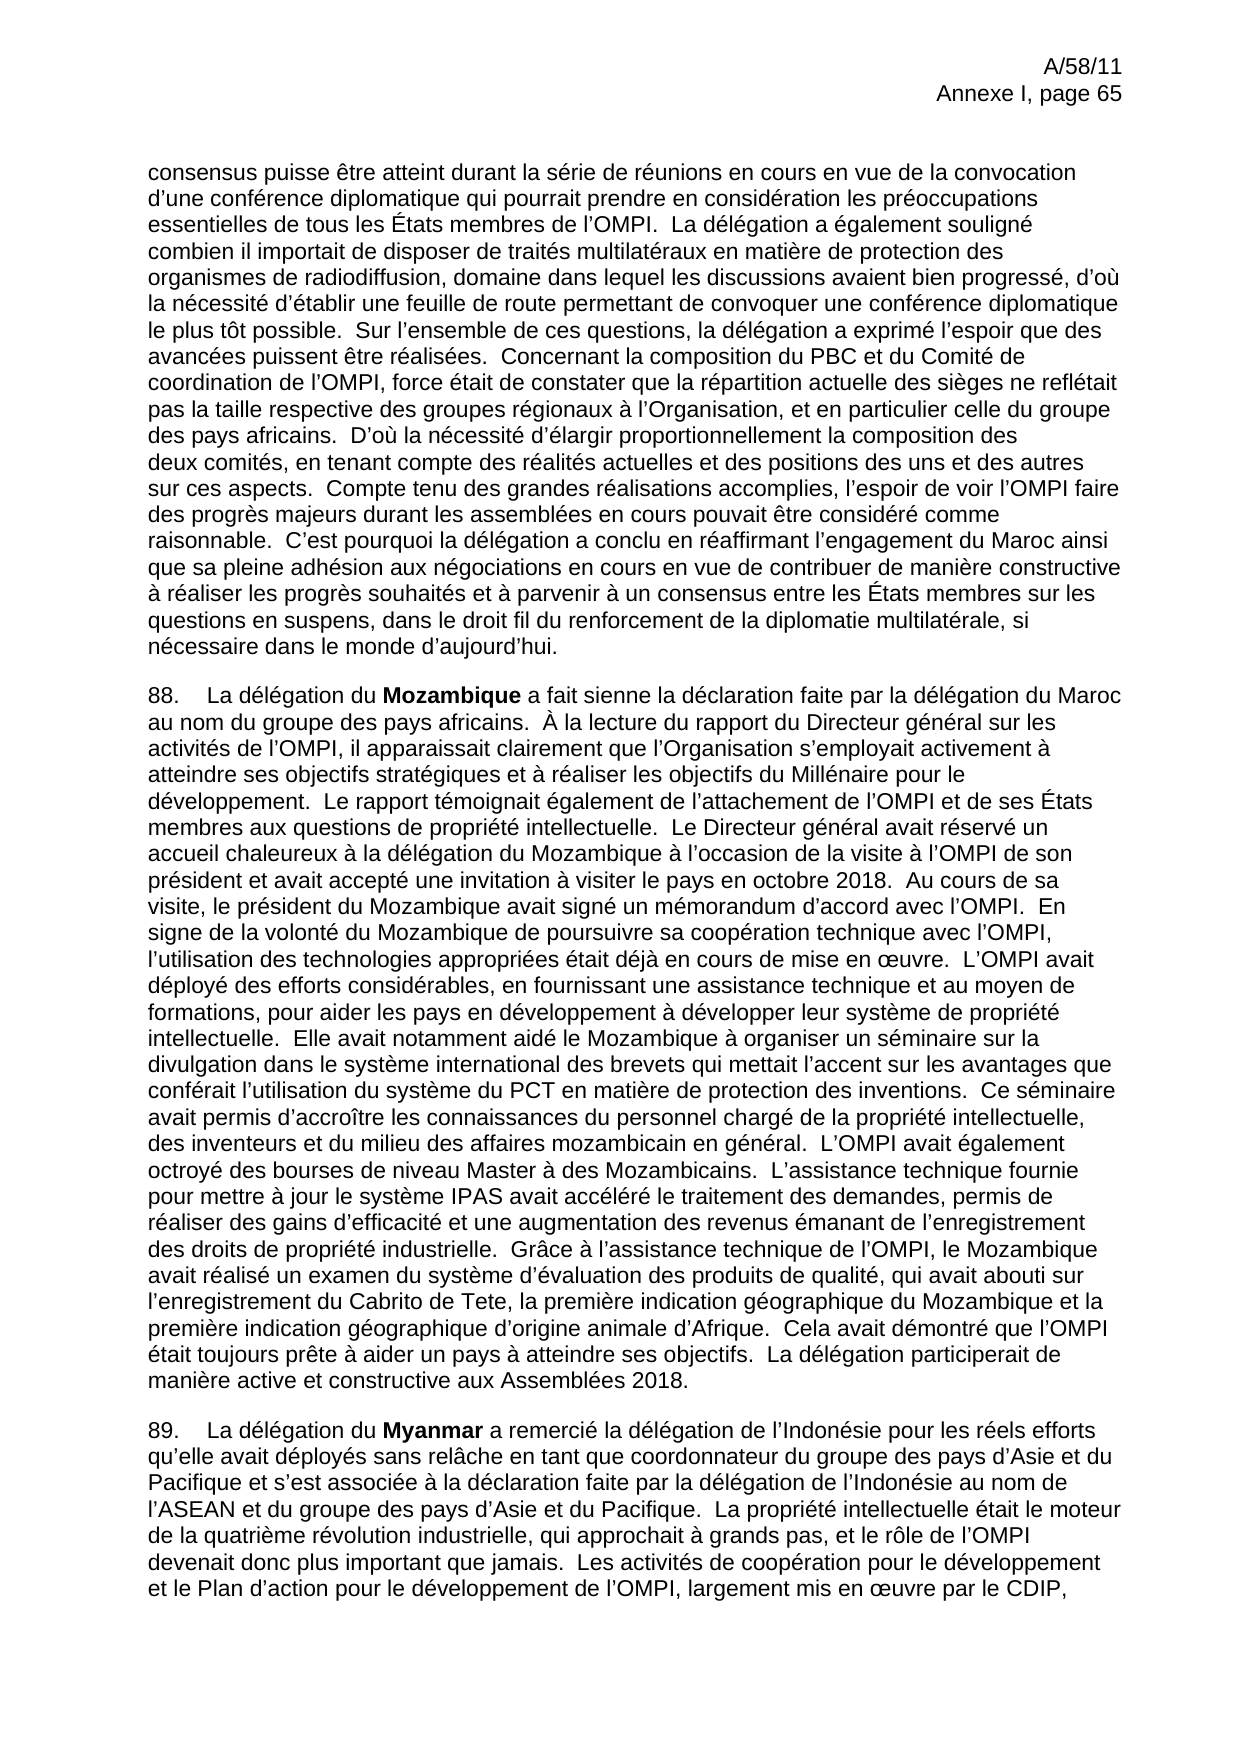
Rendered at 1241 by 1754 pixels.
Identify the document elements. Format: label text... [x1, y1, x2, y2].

text La délégation du Mozambique a fait sienne la déclaration faite par la délégation du Maroc au nom du groupe des pays africains. À la lecture du rapport du Directeur général sur les activités de l’OMPI, il apparaissait clairement que l’Organisation s’employait activement à atteindre ses objectifs stratégiques et à réaliser les objectifs du Millénaire pour le développement. Le rapport témoignait également de l’attachement de l’OMPI et de ses États membres aux questions de propriété intellectuelle. Le Directeur général avait réservé un accueil chaleureux à la délégation du Mozambique à l’occasion de la visite à l’OMPI de son président et avait accepté une invitation à visiter le pays en octobre 2018. Au cours de sa visite, le président du Mozambique avait signé un mémorandum d’accord avec l’OMPI. En signe de la volonté du Mozambique de poursuivre sa coopération technique avec l’OMPI, l’utilisation des technologies appropriées était déjà en cours de mise en œuvre. L’OMPI avait déployé des efforts considérables, en fournissant une assistance technique et au moyen de formations, pour aider les pays en développement à développer leur système de propriété intellectuelle. Elle avait notamment aidé le Mozambique à organiser un séminaire sur la divulgation dans le système international des brevets qui mettait l’accent sur les avantages que conférait l’utilisation du système du PCT en matière de protection des inventions. Ce séminaire avait permis d’accroître les connaissances du personnel chargé de la propriété intellectuelle, des inventeurs et du milieu des affaires mozambicain en général. L’OMPI avait également octroyé des bourses de niveau Master à des Mozambicains. L’assistance technique fournie pour mettre à jour le système IPAS avait accéléré le traitement des demandes, permis de réaliser des gains d’efficacité et une augmentation des revenus émanant de l’enregistrement des droits de propriété industrielle. Grâce à l’assistance technique de l’OMPI, le Mozambique avait réalisé un examen du système d’évaluation des produits de qualité, qui avait abouti sur l’enregistrement du Cabrito de Tete, la première indication géographique du Mozambique et la première indication géographique d’origine animale d’Afrique. Cela avait démontré que l’OMPI était toujours prête à aider un pays à atteindre ses objectifs. La délégation participerait de manière active et constructive aux Assemblées 2018. [148, 682, 1122, 1394]
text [148, 1417, 1122, 1601]
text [148, 158, 1122, 659]
